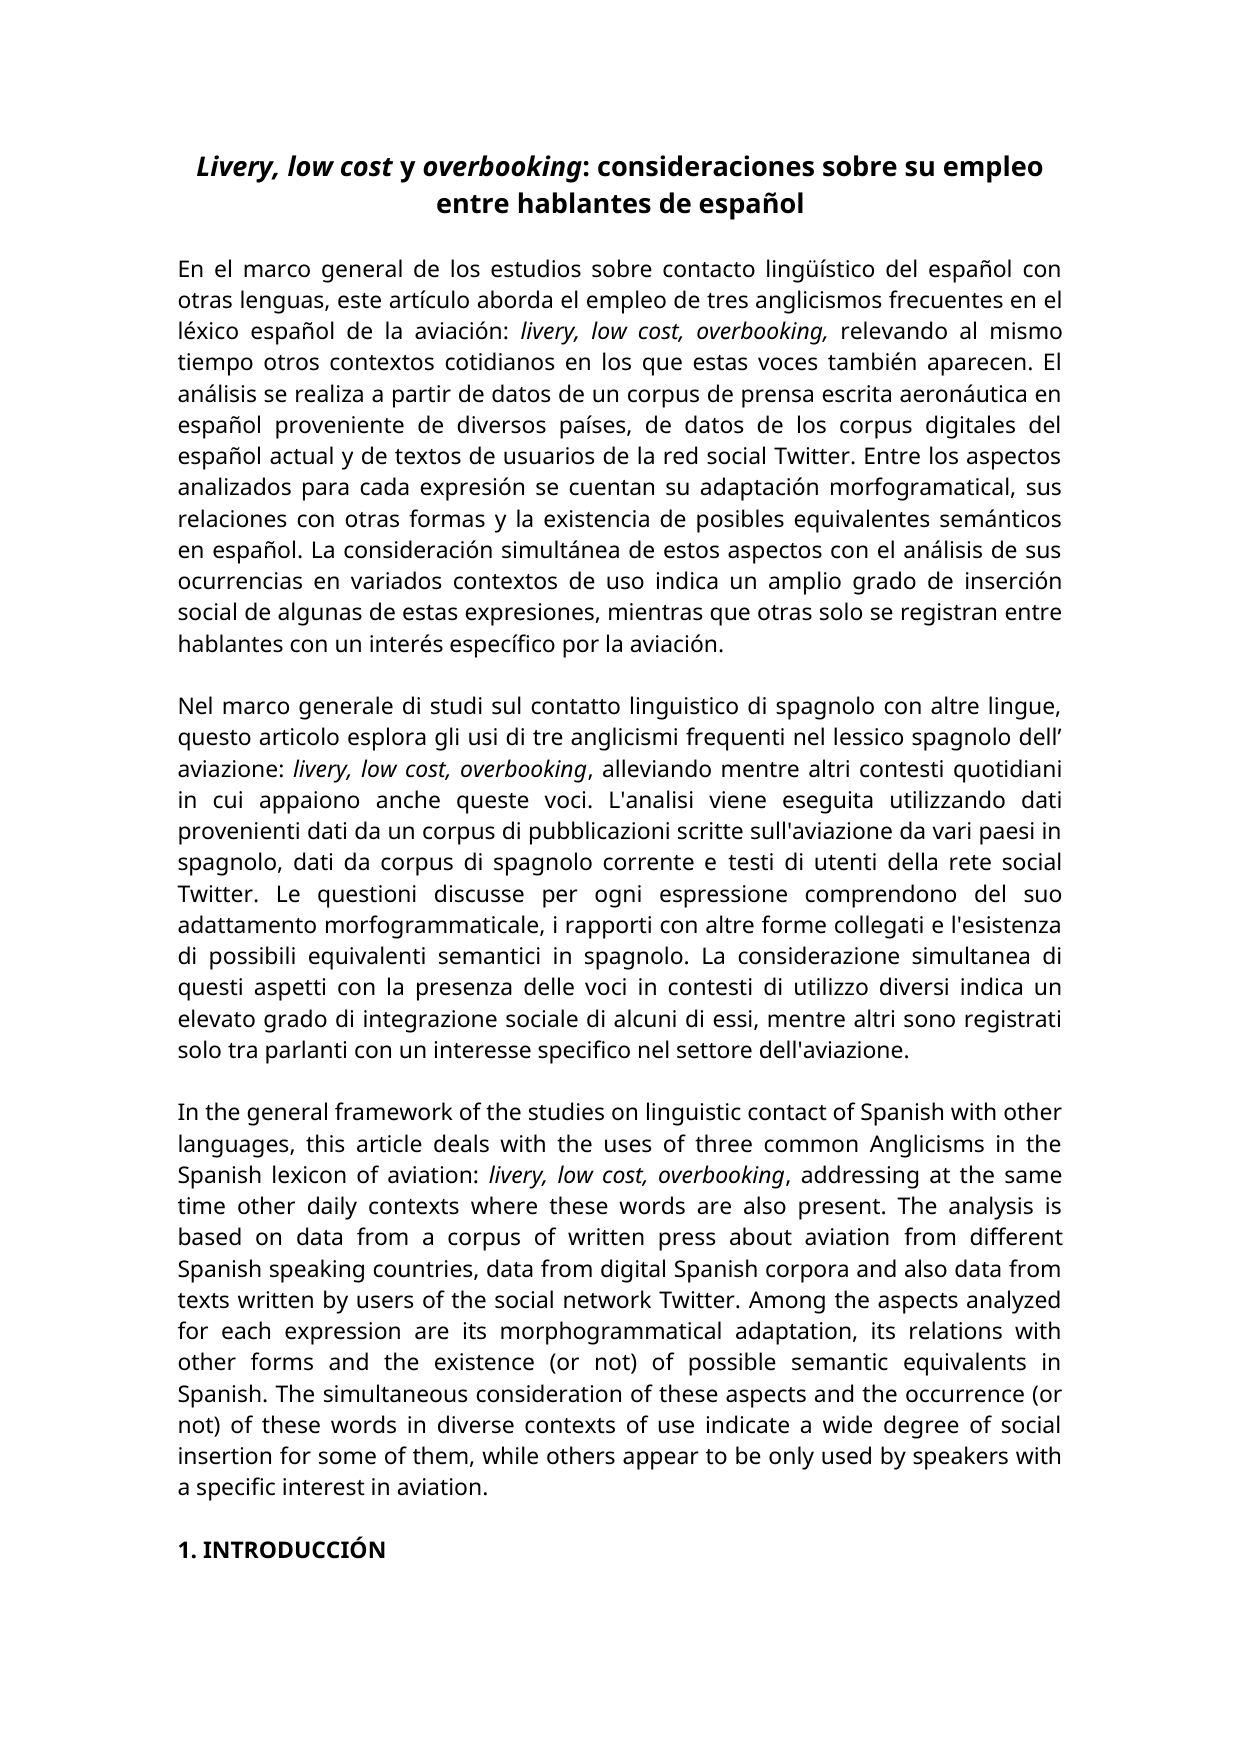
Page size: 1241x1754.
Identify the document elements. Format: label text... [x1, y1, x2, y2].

text Livery, low cost y overbooking: consideraciones sobre su empleo entre hablantes de español [177, 148, 1063, 221]
text 1. INTRODUCCIÓN [177, 1534, 1063, 1565]
text Nel marco generale di studi sul contatto linguistico di spagnolo con altre lingue, questo articolo esplora gli usi di tre anglicismi frequenti nel lessico spagnolo dell’ aviazione: livery, low cost, overbooking, alleviando mentre altri contesti quotidiani in cui appaiono anche queste voci. L'analisi viene eseguita utilizzando dati provenienti dati da un corpus di pubblicazioni scritte sull'aviazione da vari paesi in spagnolo, dati da corpus di spagnolo corrente e testi di utenti della rete social Twitter. Le questioni discusse per ogni espressione comprendono del suo adattamento morfogrammaticale, i rapporti con altre forme collegati e l'esistenza di possibili equivalenti semantici in spagnolo. La considerazione simultanea di questi aspetti con la presenza delle voci in contesti di utilizzo diversi indica un elevato grado di integrazione sociale di alcuni di essi, mentre altri sono registrati solo tra parlanti con un interesse specifico nel settore dell'aviazione. [177, 690, 1063, 1065]
text En el marco general de los estudios sobre contacto lingüístico del español con otras lenguas, este artículo aborda el empleo de tres anglicismos frecuentes en el léxico español de la aviación: livery, low cost, overbooking, relevando al mismo tiempo otros contextos cotidianos en los que estas voces también aparecen. El análisis se realiza a partir de datos de un corpus de prensa escrita aeronáutica en español proveniente de diversos países, de datos de los corpus digitales del español actual y de textos de usuarios de la red social Twitter. Entre los aspectos analizados para cada expresión se cuentan su adaptación morfogramatical, sus relaciones con otras formas y la existencia de posibles equivalentes semánticos en español. La consideración simultánea de estos aspectos con el análisis de sus ocurrencias en variados contextos de uso indica un amplio grado de inserción social de algunas de estas expresiones, mientras que otras solo se registran entre hablantes con un interés específico por la aviación. [177, 253, 1063, 659]
text In the general framework of the studies on linguistic contact of Spanish with other languages, this article deals with the uses of three common Anglicisms in the Spanish lexicon of aviation: livery, low cost, overbooking, addressing at the same time other daily contexts where these words are also present. The analysis is based on data from a corpus of written press about aviation from different Spanish speaking countries, data from digital Spanish corpora and also data from texts written by users of the social network Twitter. Among the aspects analyzed for each expression are its morphogrammatical adaptation, its relations with other forms and the existence (or not) of possible semantic equivalents in Spanish. The simultaneous consideration of these aspects and the occurrence (or not) of these words in diverse contexts of use indicate a wide degree of social insertion for some of them, while others appear to be only used by speakers with a specific interest in aviation. [177, 1096, 1063, 1503]
